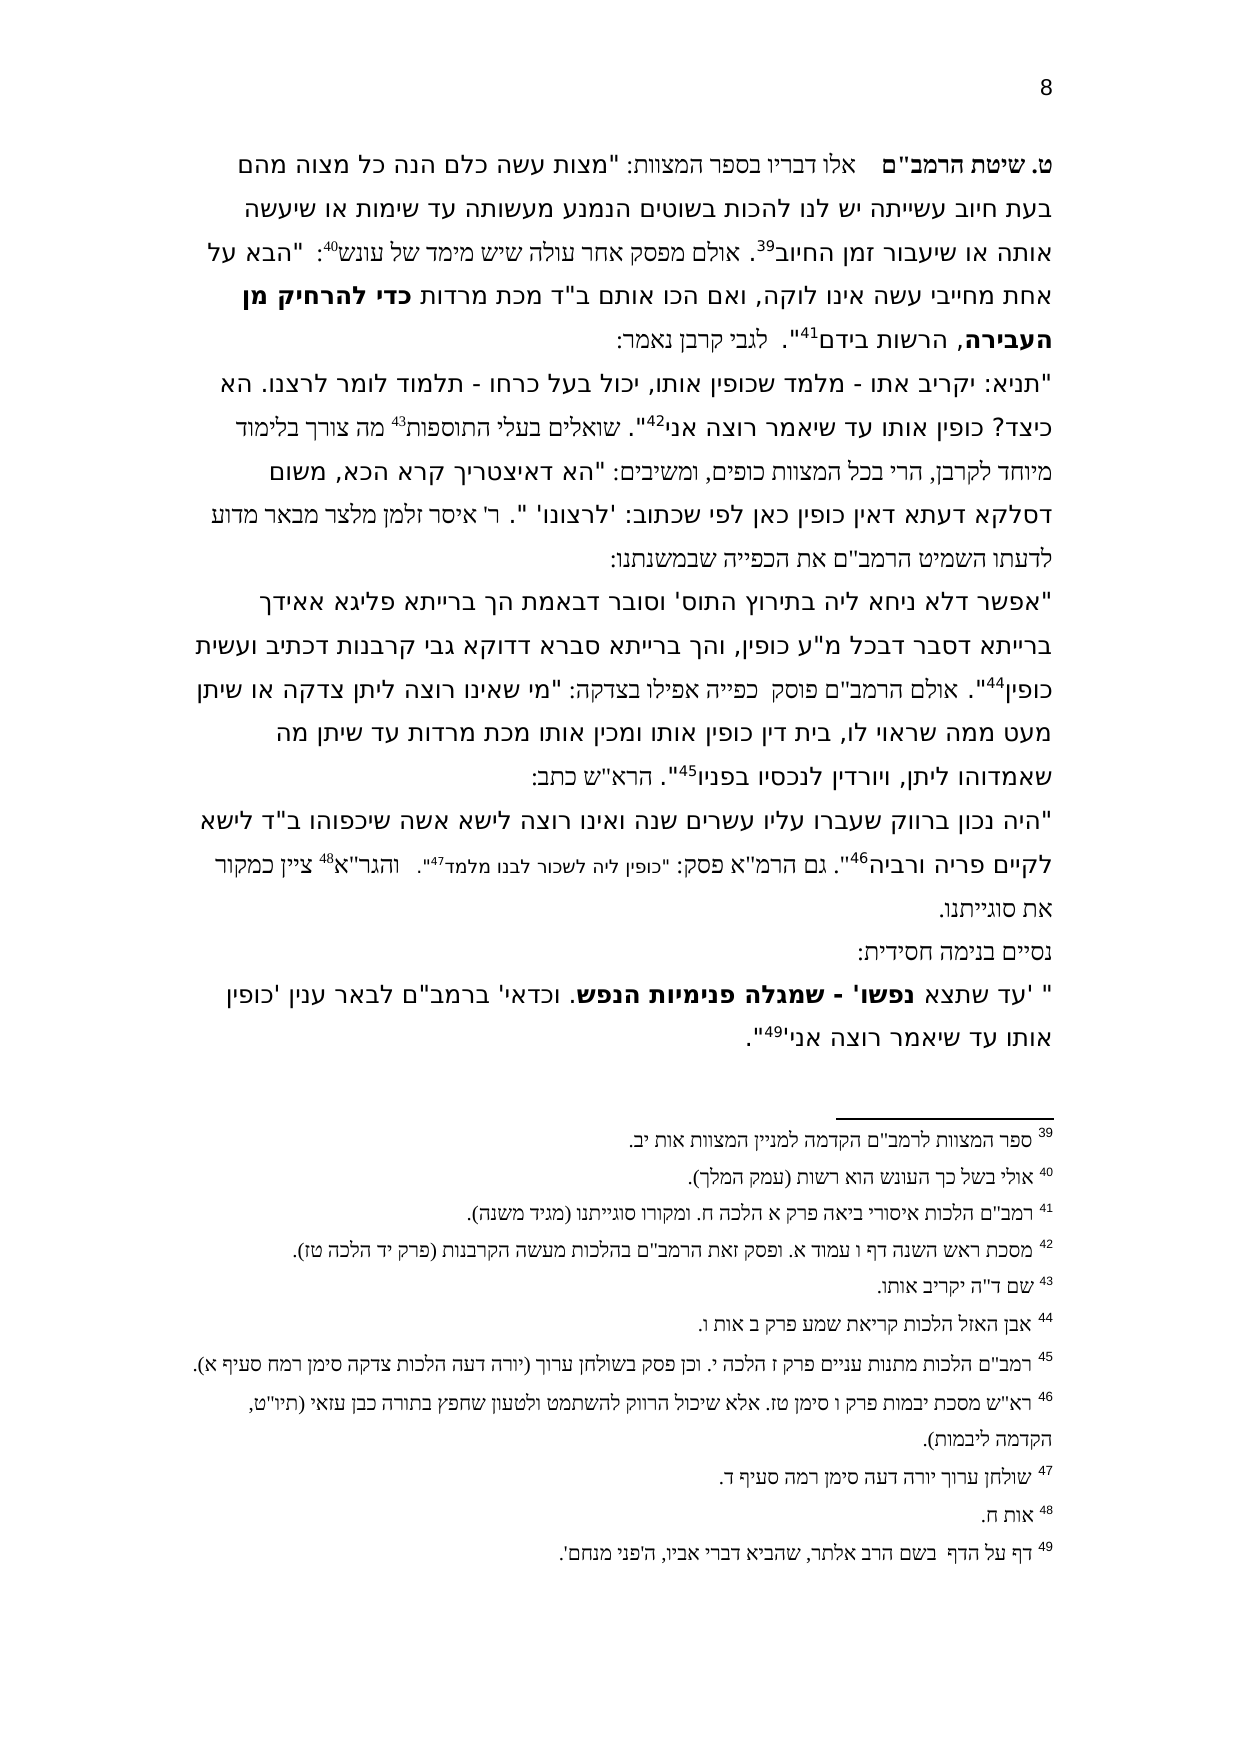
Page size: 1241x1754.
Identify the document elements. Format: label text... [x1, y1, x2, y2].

text "אפשר דלא ניחא ליה בתירוץ התוס' וסובר דבאמת הך ברייתא פליגא אאידך ברייתא דסבר דבכל מ"ע כופין, והך ברייתא סברא דדוקא גבי קרבנות דכתיב ועשית כופין". אולם הרמב"ם פוסק כפייה אפילו בצדקה: "מי שאינו רוצה ליתן צדקה או שיתן מעט ממה שראוי לו, בית דין כופין אותו ומכין אותו מכת מרדות עד שיתן מה שאמדוהו ליתן, ויורדין לנכסיו בפניו". הרא"ש כתב: [187, 587, 1053, 792]
text "תניא: יקריב אתו - מלמד שכופין אותו, יכול בעל כרחו - תלמוד לומר לרצנו. הא כיצד? כופין אותו עד שיאמר רוצה אני". שואלים בעלי התוספות מה צורך בלימוד מיוחד לקרבן, הרי בכל המצוות כופים, ומשיבים: "הא דאיצטריך קרא הכא, משום דסלקא דעתא דאין כופין כאן לפי שכתוב: 'לרצונו' ". ר' איסר זלמן מלצר מבאר מדוע לדעתו השמיט הרמב"ם את הכפייה שבמשנתנו: [187, 369, 1053, 573]
text ט. שיטת הרמב"ם אלו דבריו בספר המצוות: "מצות עשה כלם הנה כל מצוה מהם בעת חיוב עשייתה יש לנו להכות בשוטים הנמנע מעשותה עד שימות או שיעשה אותה או שיעבור זמן החיוב. אולם מפסק אחר עולה שיש מימד של עונש: "הבא על אחת מחייבי עשה אינו לוקה, ואם הכו אותם ב"ד מכת מרדות כדי להרחיק מן העבירה, הרשות בידם". לגבי קרבן נאמר: [187, 150, 1053, 354]
text " 'עד שתצא נפשו' - שמגלה פנימיות הנפש. וכדאי' ברמב"ם לבאר ענין 'כופין אותו עד שיאמר רוצה אני'". [187, 980, 1053, 1053]
text נסיים בנימה חסידית: [187, 937, 1053, 966]
text "היה נכון ברווק שעברו עליו עשרים שנה ואינו רוצה לישא אשה שיכפוהו ב"ד לישא לקיים פריה ורביה". גם הרמ"א פסק: "כופין ליה לשכור לבנו מלמד". והגר"א ציין כמקור את סוגייתנו. [187, 806, 1053, 922]
